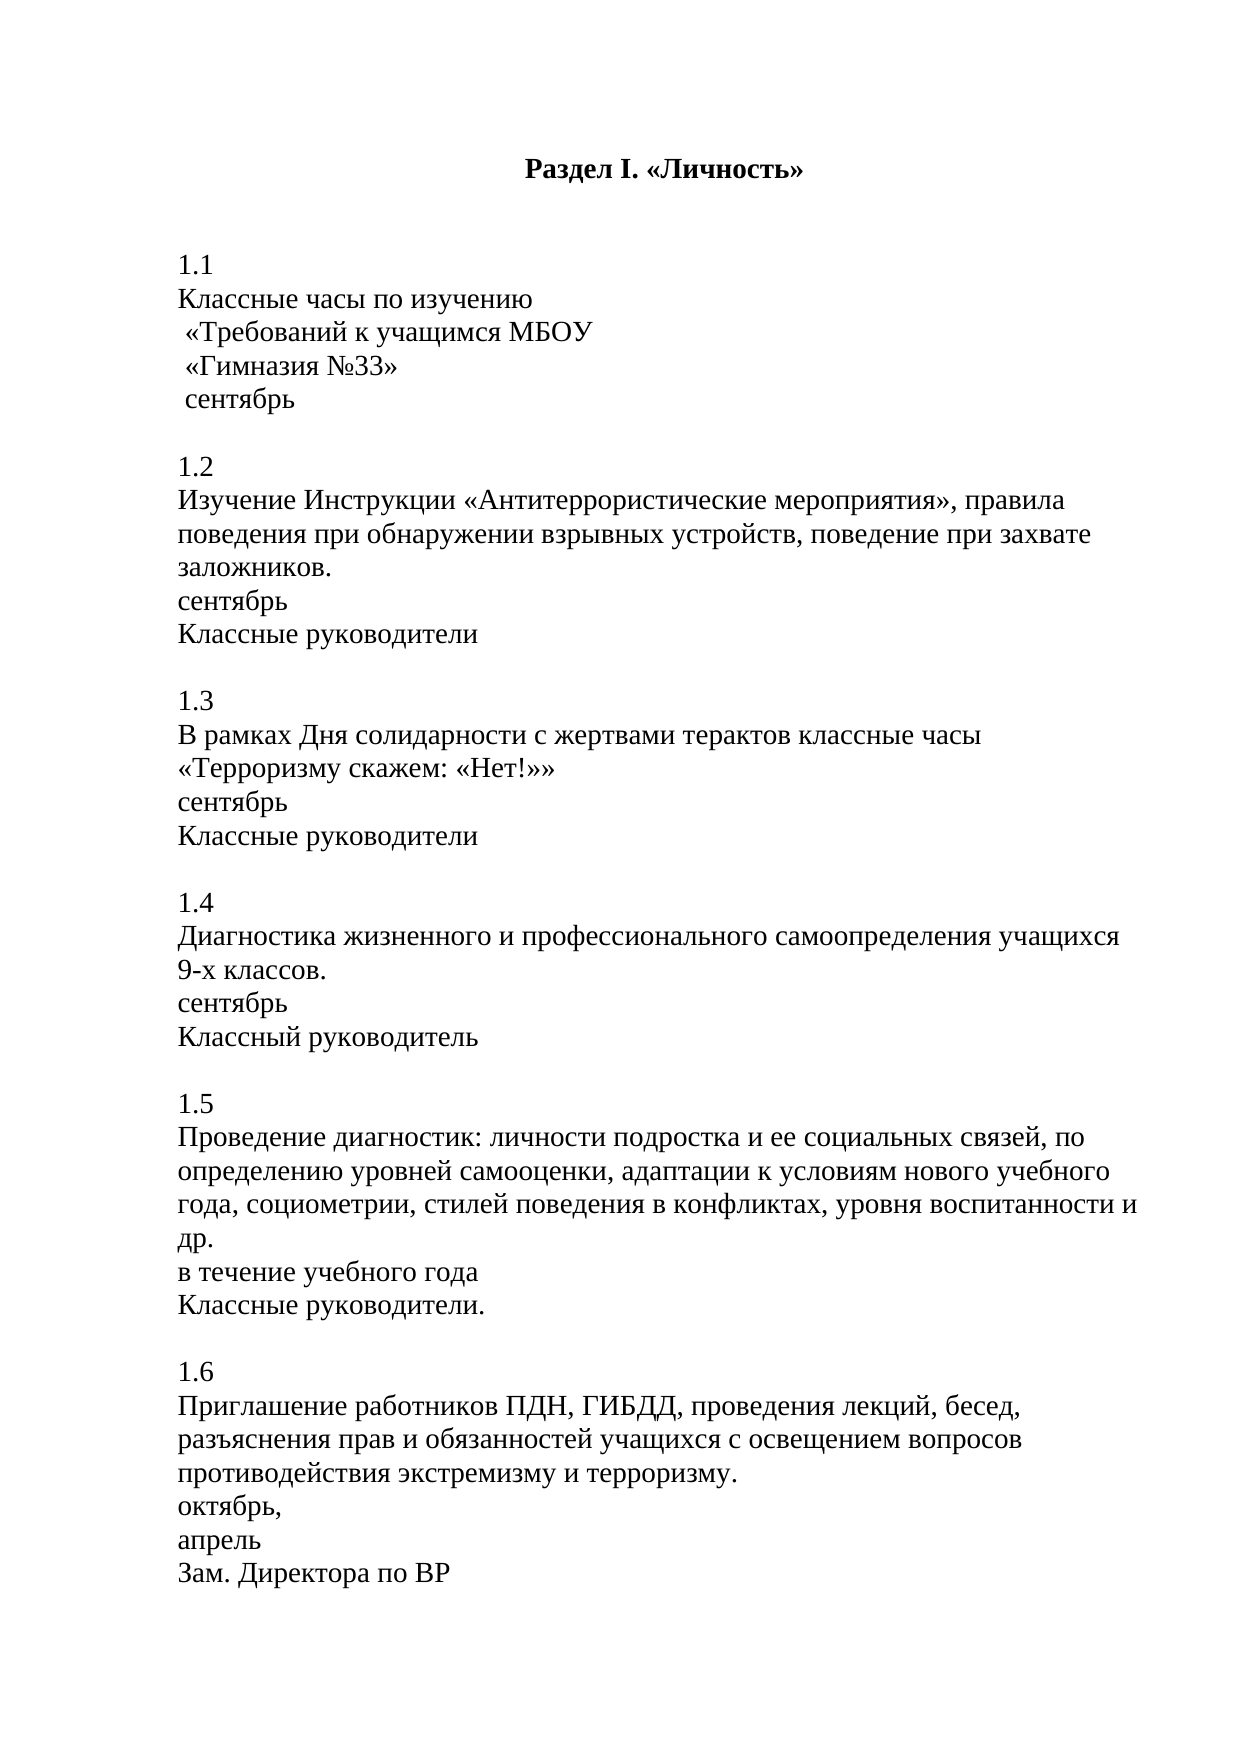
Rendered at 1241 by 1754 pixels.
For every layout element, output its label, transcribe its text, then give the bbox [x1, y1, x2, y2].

text сентябрь [177, 985, 1152, 1019]
text Классный руководитель [177, 1019, 1152, 1052]
text Проведение диагностик: личности подростка и ее социальных связей, по определению уровней самооценки, адаптации к условиям нового учебного года, социометрии, стилей поведения в конфликтах, уровня воспитанности и др. [177, 1119, 1152, 1254]
text октябрь, [177, 1488, 1152, 1522]
text 1.2 [177, 449, 1152, 482]
text Изучение Инструкции «Антитеррористические мероприятия», правила поведения при обнаружении взрывных устройств, поведение при захвате заложников. [177, 482, 1152, 583]
text апрель [177, 1522, 1152, 1556]
text Классные часы по изучению [177, 281, 1152, 314]
text Классные руководители. [177, 1287, 1152, 1321]
text сентябрь [177, 784, 1152, 818]
text Диагностика жизненного и профессионального самоопределения учащихся 9-х классов. [177, 918, 1152, 985]
text сентябрь [177, 583, 1152, 616]
text «Гимназия №33» [177, 348, 1152, 382]
text 1.3 [177, 683, 1152, 717]
text «Требований к учащимся МБОУ [177, 314, 1152, 348]
text 1.5 [177, 1086, 1152, 1119]
text Зам. Директора по ВР [177, 1556, 1152, 1589]
text 1.4 [177, 885, 1152, 918]
text Классные руководители [177, 616, 1152, 650]
text 1.1 [177, 247, 1152, 281]
text Приглашение работников ПДН, ГИБДД, проведения лекций, бесед, разъяснения прав и обязанностей учащихся с освещением вопросов противодействия экстремизму и терроризму. [177, 1388, 1152, 1488]
text в течение учебного года [177, 1254, 1152, 1287]
text Раздел I. «Личность» [177, 152, 1152, 185]
text сентябрь [177, 382, 1152, 415]
text Классные руководители [177, 818, 1152, 851]
text 1.6 [177, 1354, 1152, 1388]
text В рамках Дня солидарности с жертвами терактов классные часы «Терроризму скажем: «Нет!»» [177, 717, 1152, 784]
